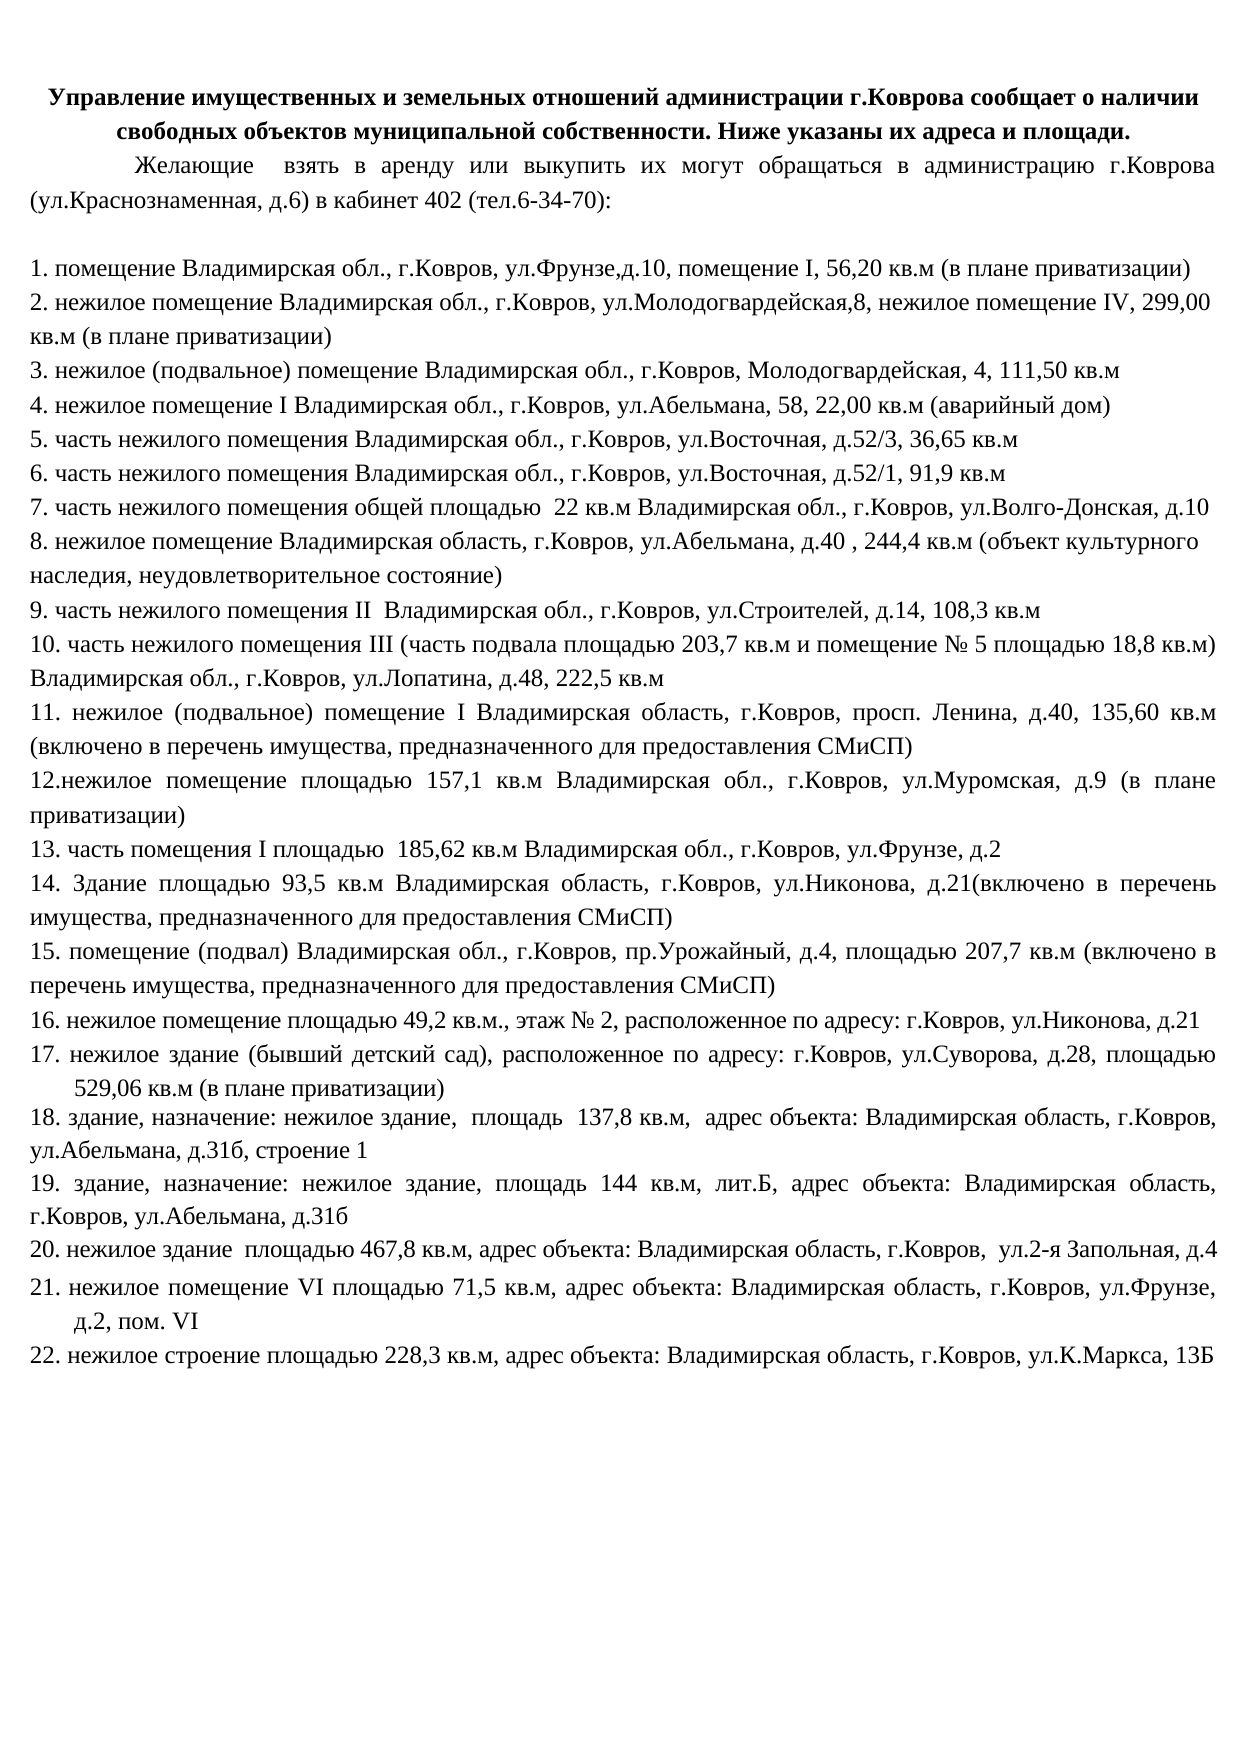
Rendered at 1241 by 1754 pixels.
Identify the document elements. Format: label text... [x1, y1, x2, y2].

table_cell Управление имущественных и земельных отношений администрации г.Коврова сообщает о наличии свободных объектов муниципальной собственности. Ниже указаны их адреса и площади. Желающие взять в аренду или выкупить их могут обращаться в администрацию г.Коврова (ул.Краснознаменная, д.6) в кабинет 402 (тел.6-34-70): 1. помещение Владимирская обл., г.Ковров, ул.Фрунзе,д.10, помещение I, 56,20 кв.м (в плане приватизации) 2. нежилое помещение Владимирская обл., г.Ковров, ул.Молодогвардейская,8, нежилое помещение IV, 299,00 кв.м (в плане приватизации) 3. нежилое (подвальное) помещение Владимирская обл., г.Ковров, Молодогвардейская, 4, 111,50 кв.м 4. нежилое помещение I Владимирская обл., г.Ковров, ул.Абельмана, 58, 22,00 кв.м (аварийный дом) 5. часть нежилого помещения Владимирская обл., г.Ковров, ул.Восточная, д.52/3, 36,65 кв.м 6. часть нежилого помещения Владимирская обл., г.Ковров, ул.Восточная, д.52/1, 91,9 кв.м 7. часть нежилого помещения общей площадью 22 кв.м Владимирская обл., г.Ковров, ул.Волго-Донская, д.10 8. нежилое помещение Владимирская область, г.Ковров, ул.Абельмана, д.40 , 244,4 кв.м (объект культурного наследия, неудовлетворительное состояние) 9. часть нежилого помещения II Владимирская обл., г.Ковров, ул.Строителей, д.14, 108,3 кв.м 10. часть нежилого помещения III (часть подвала площадью 203,7 кв.м и помещение № 5 площадью 18,8 кв.м) Владимирская обл., г.Ковров, ул.Лопатина, д.48, 222,5 кв.м 11. нежилое (подвальное) помещение I Владимирская область, г.Ковров, просп. Ленина, д.40, 135,60 кв.м (включено в перечень имущества, предназначенного для предоставления СМиСП) 12.нежилое помещение площадью 157,1 кв.м Владимирская обл., г.Ковров, ул.Муромская, д.9 (в плане приватизации) [30, 77, 1217, 828]
table_cell 13. часть помещения I площадью 185,62 кв.м Владимирская обл., г.Ковров, ул.Фрунзе, д.2 14. Здание площадью 93,5 кв.м Владимирская область, г.Ковров, ул.Никонова, д.21(включено в перечень имущества, предназначенного для предоставления СМиСП) 15. помещение (подвал) Владимирская обл., г.Ковров, пр.Урожайный, д.4, площадью 207,7 кв.м (включено в перечень имущества, предназначенного для предоставления СМиСП) 16. нежилое помещение площадью 49,2 кв.м., этаж № 2, расположенное по адресу: г.Ковров, ул.Никонова, д.21 17. нежилое здание (бывший детский сад), расположенное по адресу: г.Ковров, ул.Суворова, д.28, площадью 529,06 кв.м (в плане приватизации) 18. здание, назначение: нежилое здание, площадь 137,8 кв.м, адрес объекта: Владимирская область, г.Ковров, ул.Абельмана, д.31б, строение 1 19. здание, назначение: нежилое здание, площадь 144 кв.м, лит.Б, адрес объекта: Владимирская область, г.Ковров, ул.Абельмана, д.31б 20. нежилое здание площадью 467,8 кв.м, адрес объекта: Владимирская область, г.Ковров, ул.2-я Запольная, д.4 21. нежилое помещение VI площадью 71,5 кв.м, адрес объекта: Владимирская область, г.Ковров, ул.Фрунзе, д.2, пом. VI 22. нежилое строение площадью 228,3 кв.м, адрес объекта: Владимирская область, г.Ковров, ул.К.Маркса, 13Б [30, 829, 1217, 1102]
table_cell 13. часть помещения I площадью 185,62 кв.м Владимирская обл., г.Ковров, ул.Фрунзе, д.2 14. Здание площадью 93,5 кв.м Владимирская область, г.Ковров, ул.Никонова, д.21(включено в перечень имущества, предназначенного для предоставления СМиСП) 15. помещение (подвал) Владимирская обл., г.Ковров, пр.Урожайный, д.4, площадью 207,7 кв.м (включено в перечень имущества, предназначенного для предоставления СМиСП) 16. нежилое помещение площадью 49,2 кв.м., этаж № 2, расположенное по адресу: г.Ковров, ул.Никонова, д.21 17. нежилое здание (бывший детский сад), расположенное по адресу: г.Ковров, ул.Суворова, д.28, площадью 529,06 кв.м (в плане приватизации) 18. здание, назначение: нежилое здание, площадь 137,8 кв.м, адрес объекта: Владимирская область, г.Ковров, ул.Абельмана, д.31б, строение 1 19. здание, назначение: нежилое здание, площадь 144 кв.м, лит.Б, адрес объекта: Владимирская область, г.Ковров, ул.Абельмана, д.31б 20. нежилое здание площадью 467,8 кв.м, адрес объекта: Владимирская область, г.Ковров, ул.2-я Запольная, д.4 21. нежилое помещение VI площадью 71,5 кв.м, адрес объекта: Владимирская область, г.Ковров, ул.Фрунзе, д.2, пом. VI 22. нежилое строение площадью 228,3 кв.м, адрес объекта: Владимирская область, г.Ковров, ул.К.Маркса, 13Б [30, 1263, 1217, 1403]
